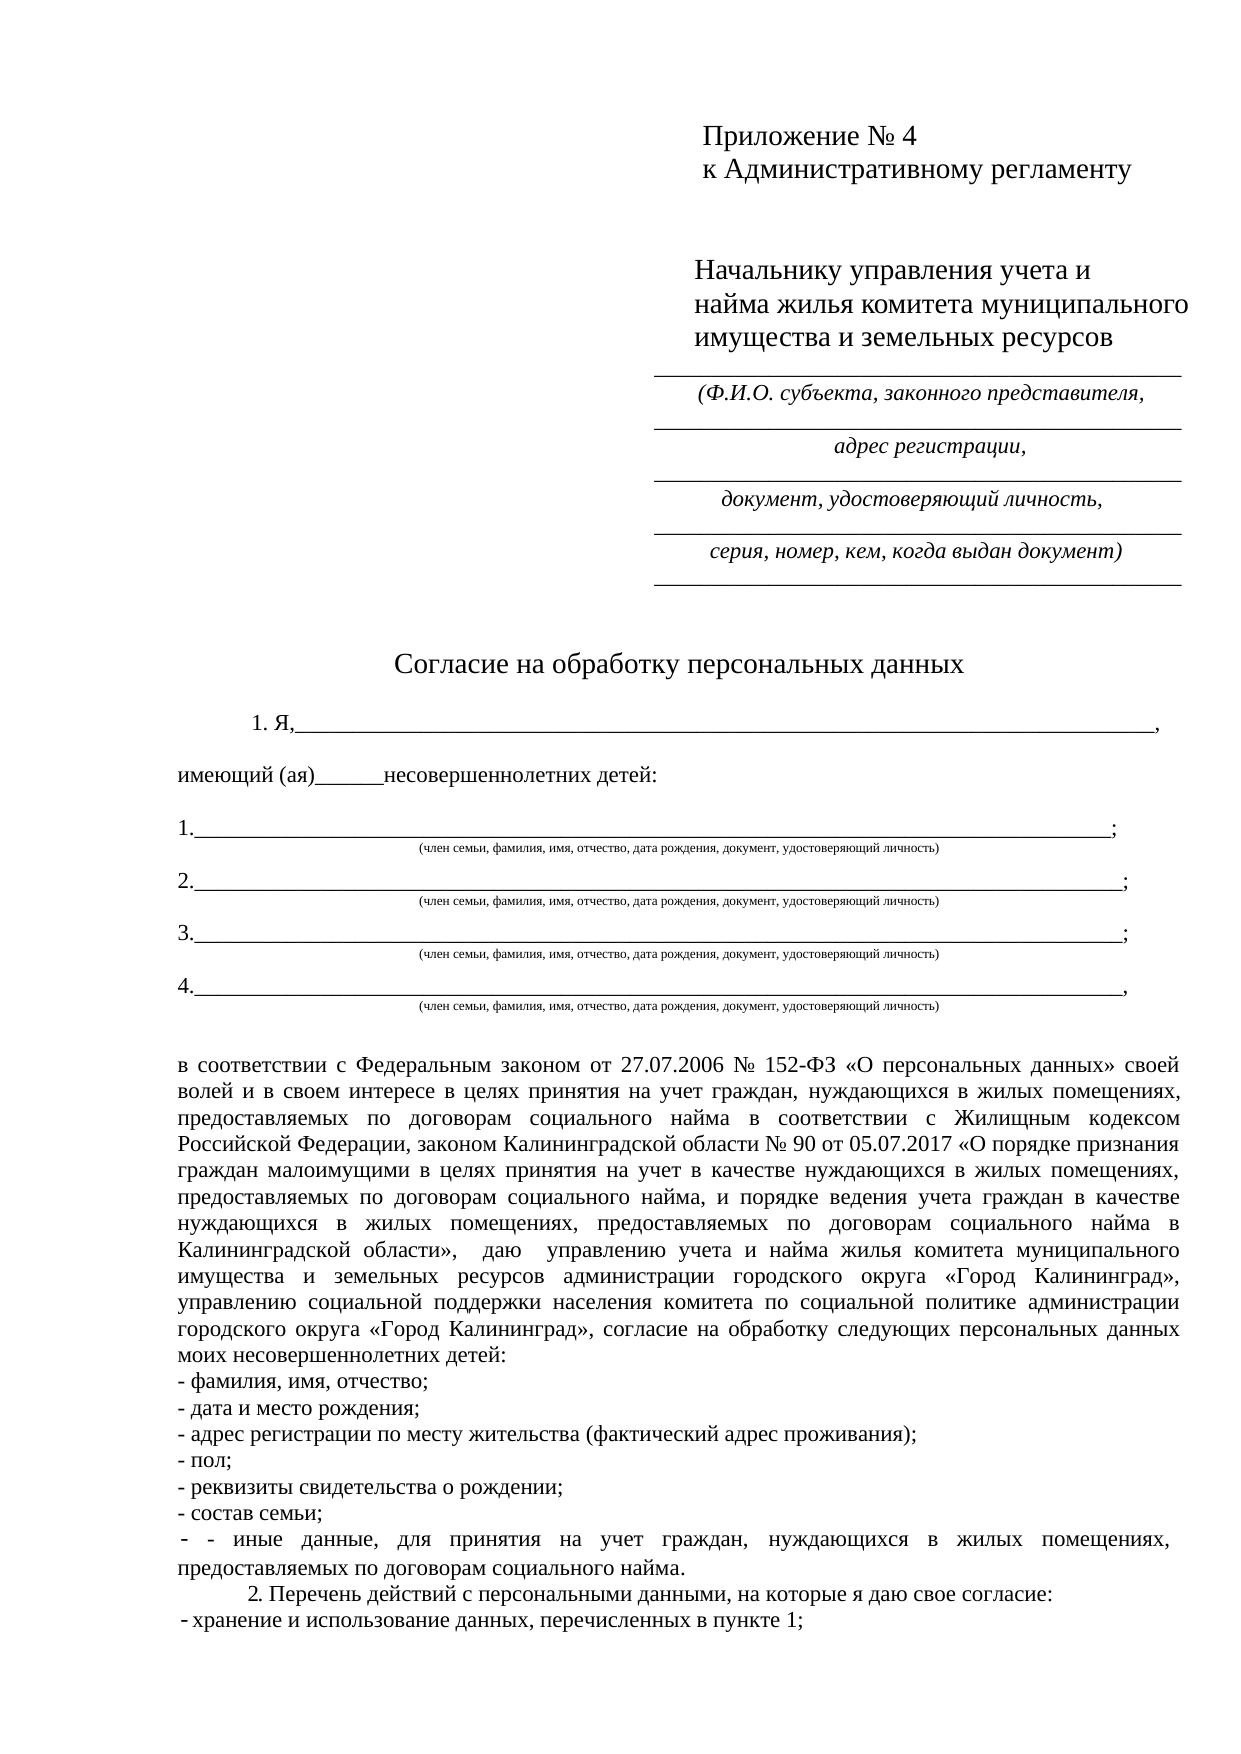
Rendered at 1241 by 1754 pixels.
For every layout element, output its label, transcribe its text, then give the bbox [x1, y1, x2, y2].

text - состав семьи; [177, 1499, 1196, 1526]
text документ, удостоверяющий личность, [177, 485, 1181, 511]
text (член семьи, фамилия, имя, отчество, дата рождения, документ, удостоверяющий личность) [177, 946, 1181, 972]
text 1.________________________________________________________________________________; [177, 814, 1196, 840]
text 3._________________________________________________________________________________; [177, 919, 1196, 946]
text - дата и место рождения; [177, 1394, 1196, 1420]
list - иные данные, для принятия на учет граждан, нуждающихся в жилых помещениях, предоставляемых по договорам социального найма. [177, 1526, 1170, 1580]
text Приложение № 4 [702, 118, 1181, 152]
text - реквизиты свидетельства о рождении; [177, 1473, 1196, 1499]
text ______________________________________________ [177, 406, 1181, 432]
text ______________________________________________ [177, 353, 1181, 379]
text (член семьи, фамилия, имя, отчество, дата рождения, документ, удостоверяющий личность) [177, 998, 1181, 1025]
text Начальнику управления учета и [177, 252, 1196, 286]
text - адрес регистрации по месту жительства (фактический адрес проживания); [177, 1420, 1196, 1446]
text Согласие на обработку персональных данных [177, 646, 1181, 680]
text серия, номер, кем, когда выдан документ) [177, 537, 1181, 564]
text - пол; [177, 1446, 1196, 1473]
text 4._________________________________________________________________________________, [177, 972, 1196, 998]
text ______________________________________________ [177, 458, 1181, 485]
text адрес регистрации, [177, 432, 1181, 458]
text имеющий (ая)______несовершеннолетних детей: [177, 761, 1181, 788]
text ______________________________________________ [177, 564, 1181, 589]
text 1. Я,___________________________________________________________________________, [251, 708, 1181, 735]
text - фамилия, имя, отчество; [177, 1367, 1196, 1394]
text имущества и земельных ресурсов [177, 319, 1196, 353]
text найма жилья комитета муниципального [177, 286, 1196, 319]
text в соответствии с Федеральным законом от 27.07.2006 № 152-ФЗ «О персональных данных» своей волей и в своем интересе в целях принятия на учет граждан, нуждающихся в жилых помещениях, предоставляемых по договорам социального найма в соответствии с Жилищным кодексом Российской Федерации, законом Калининградской области № 90 от 05.07.2017 «О порядке признания граждан малоимущими в целях принятия на учет в качестве нуждающихся в жилых помещениях, предоставляемых по договорам социального найма, и порядке ведения учета граждан в качестве нуждающихся в жилых помещениях, предоставляемых по договорам социального найма в Калининградской области», даю управлению учета и найма жилья комитета муниципального имущества и земельных ресурсов администрации городского округа «Город Калининград», управлению социальной поддержки населения комитета по социальной политике администрации городского округа «Город Калининград», согласие на обработку следующих персональных данных моих несовершеннолетних детей: [177, 1051, 1181, 1367]
list хранение и использование данных, перечисленных в пункте 1; [177, 1606, 1181, 1635]
text ______________________________________________ [177, 511, 1181, 537]
text 2._________________________________________________________________________________; [177, 867, 1196, 893]
text (член семьи, фамилия, имя, отчество, дата рождения, документ, удостоверяющий личность) [177, 840, 1181, 867]
text (член семьи, фамилия, имя, отчество, дата рождения, документ, удостоверяющий личность) [177, 893, 1181, 919]
text 2. Перечень действий с персональными данными, на которые я даю свое согласие: [177, 1580, 1170, 1606]
text (Ф.И.О. субъекта, законного представителя, [177, 379, 1181, 406]
text к Административному регламенту [702, 152, 1181, 185]
